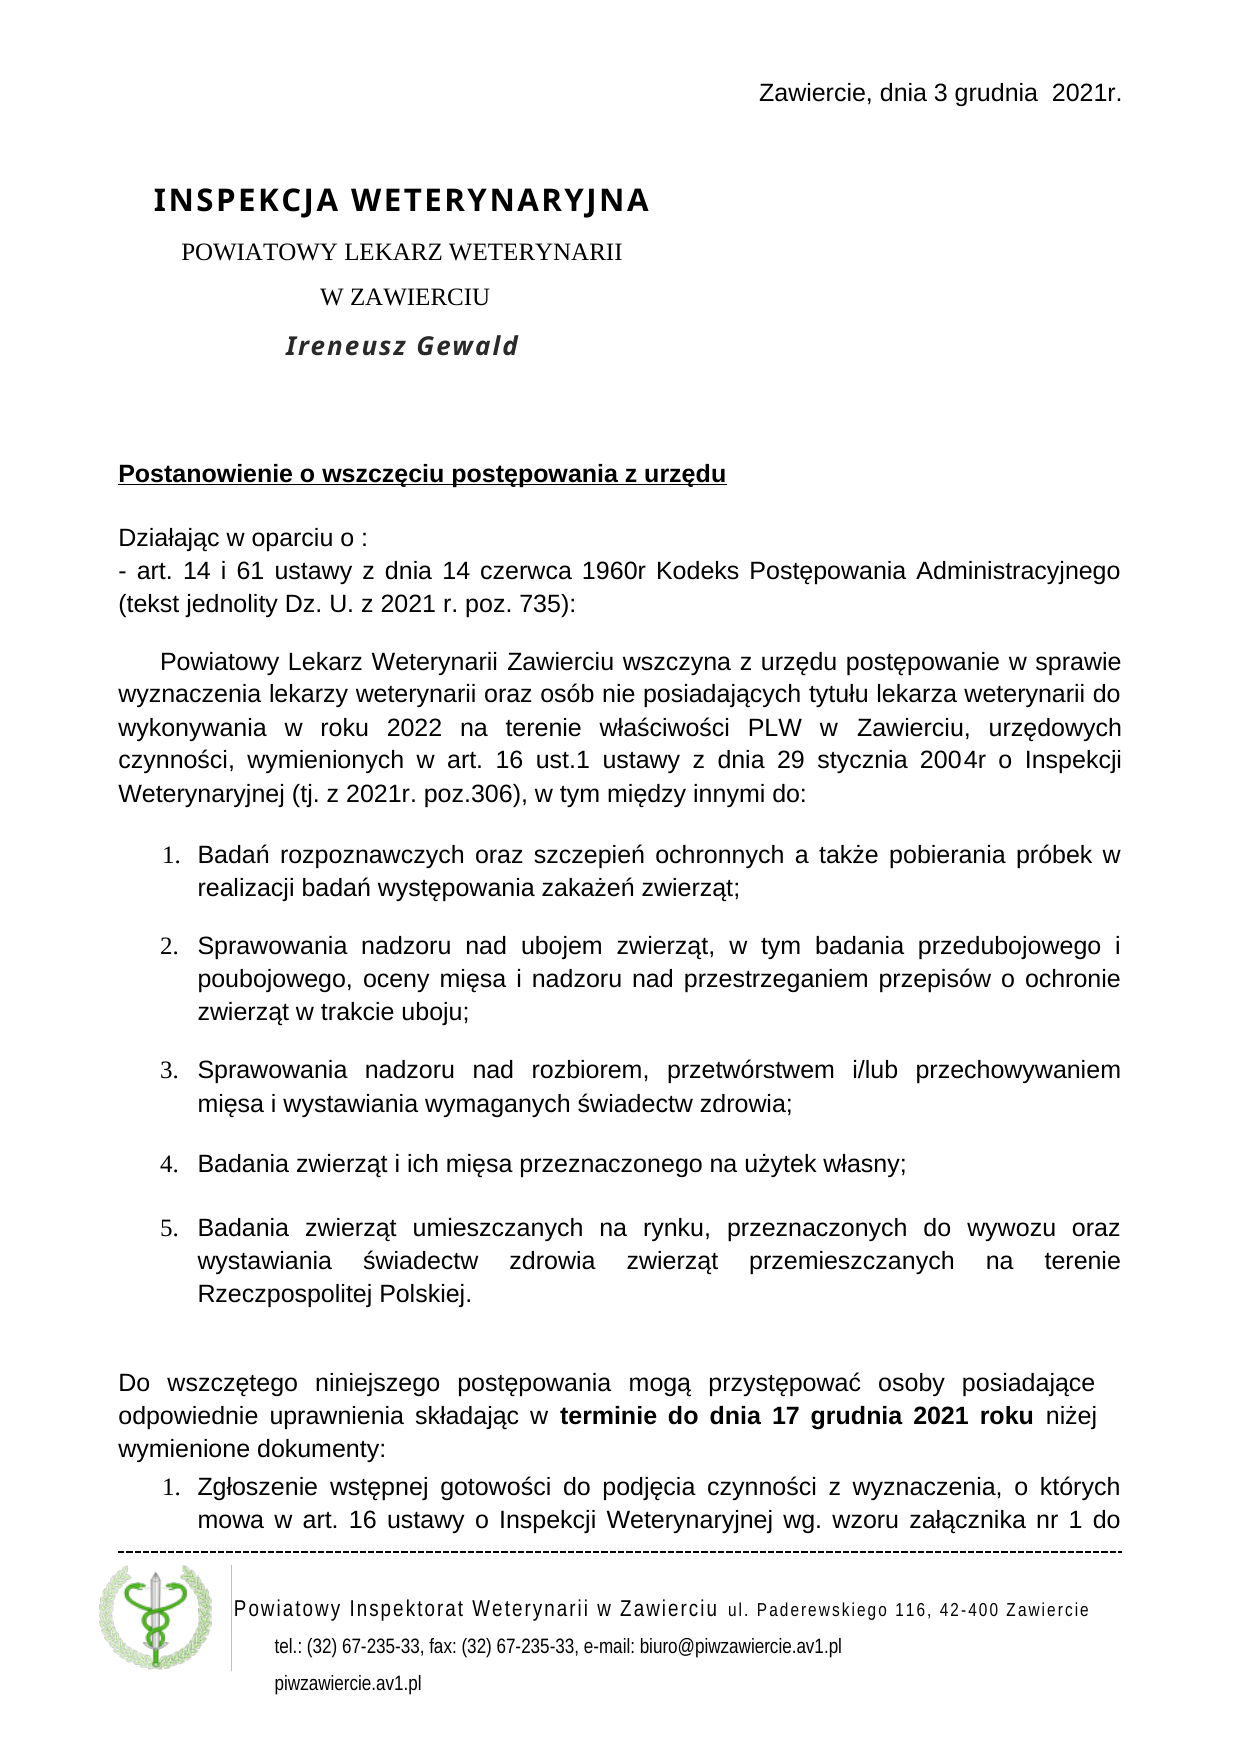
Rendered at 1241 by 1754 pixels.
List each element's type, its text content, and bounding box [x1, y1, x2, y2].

list Badań rozpoznawczych oraz szczepień ochronnych a także pobierania próbek w realizacji badań występowania zakażeń zwierząt; [162, 840, 1122, 902]
text Do wszczętego niniejszego postępowania mogą przystępować osoby posiadające odpowiednie uprawnienia składając w terminie do dnia 17 grudnia 2021 roku niżej wymienione dokumenty: [118, 1368, 1097, 1463]
picture [98, 1564, 214, 1670]
list Badania zwierząt i ich mięsa przeznaczonego na użytek własny; [160, 1149, 1122, 1178]
list Badania zwierząt umieszczanych na rynku, przeznaczonych do wywozu oraz wystawiania świadectw zdrowia zwierząt przemieszczanych na terenie Rzeczpospolitej Polskiej. [160, 1213, 1122, 1308]
list Sprawowania nadzoru nad rozbiorem, przetwórstwem i/lub przechowywaniem mięsa i wystawiania wymaganych świadectw zdrowia; [160, 1056, 1122, 1117]
text - art. 14 i 61 ustawy z dnia 14 czerwca 1960r Kodeks Postępowania Administracyjnego (tekst jednolity Dz. U. z 2021 r. poz. 735): [118, 556, 1122, 618]
text Działając w oparciu o : [118, 523, 1122, 552]
list Sprawowania nadzoru nad ubojem zwierząt, w tym badania przedubojowego i poubojowego, oceny mięsa i nadzoru nad przestrzeganiem przepisów o ochronie zwierząt w trakcie uboju; [160, 931, 1122, 1026]
text Postanowienie o wszczęciu postępowania z urzędu [118, 459, 1122, 488]
text Powiatowy Lekarz Weterynarii Zawierciu wszczyna z urzędu postępowanie w sprawie wyznaczenia lekarzy weterynarii oraz osób nie posiadających tytułu lekarza weterynarii do wykonywania w roku 2022 na terenie właściwości PLW w Zawierciu, urzędowych czynności, wymienionych w art. 16 ust.1 ustawy z dnia 29 stycznia 2004r o Inspekcji Weterynaryjnej (tj. z 2021r. poz.306), w tym między innymi do: [118, 646, 1122, 807]
